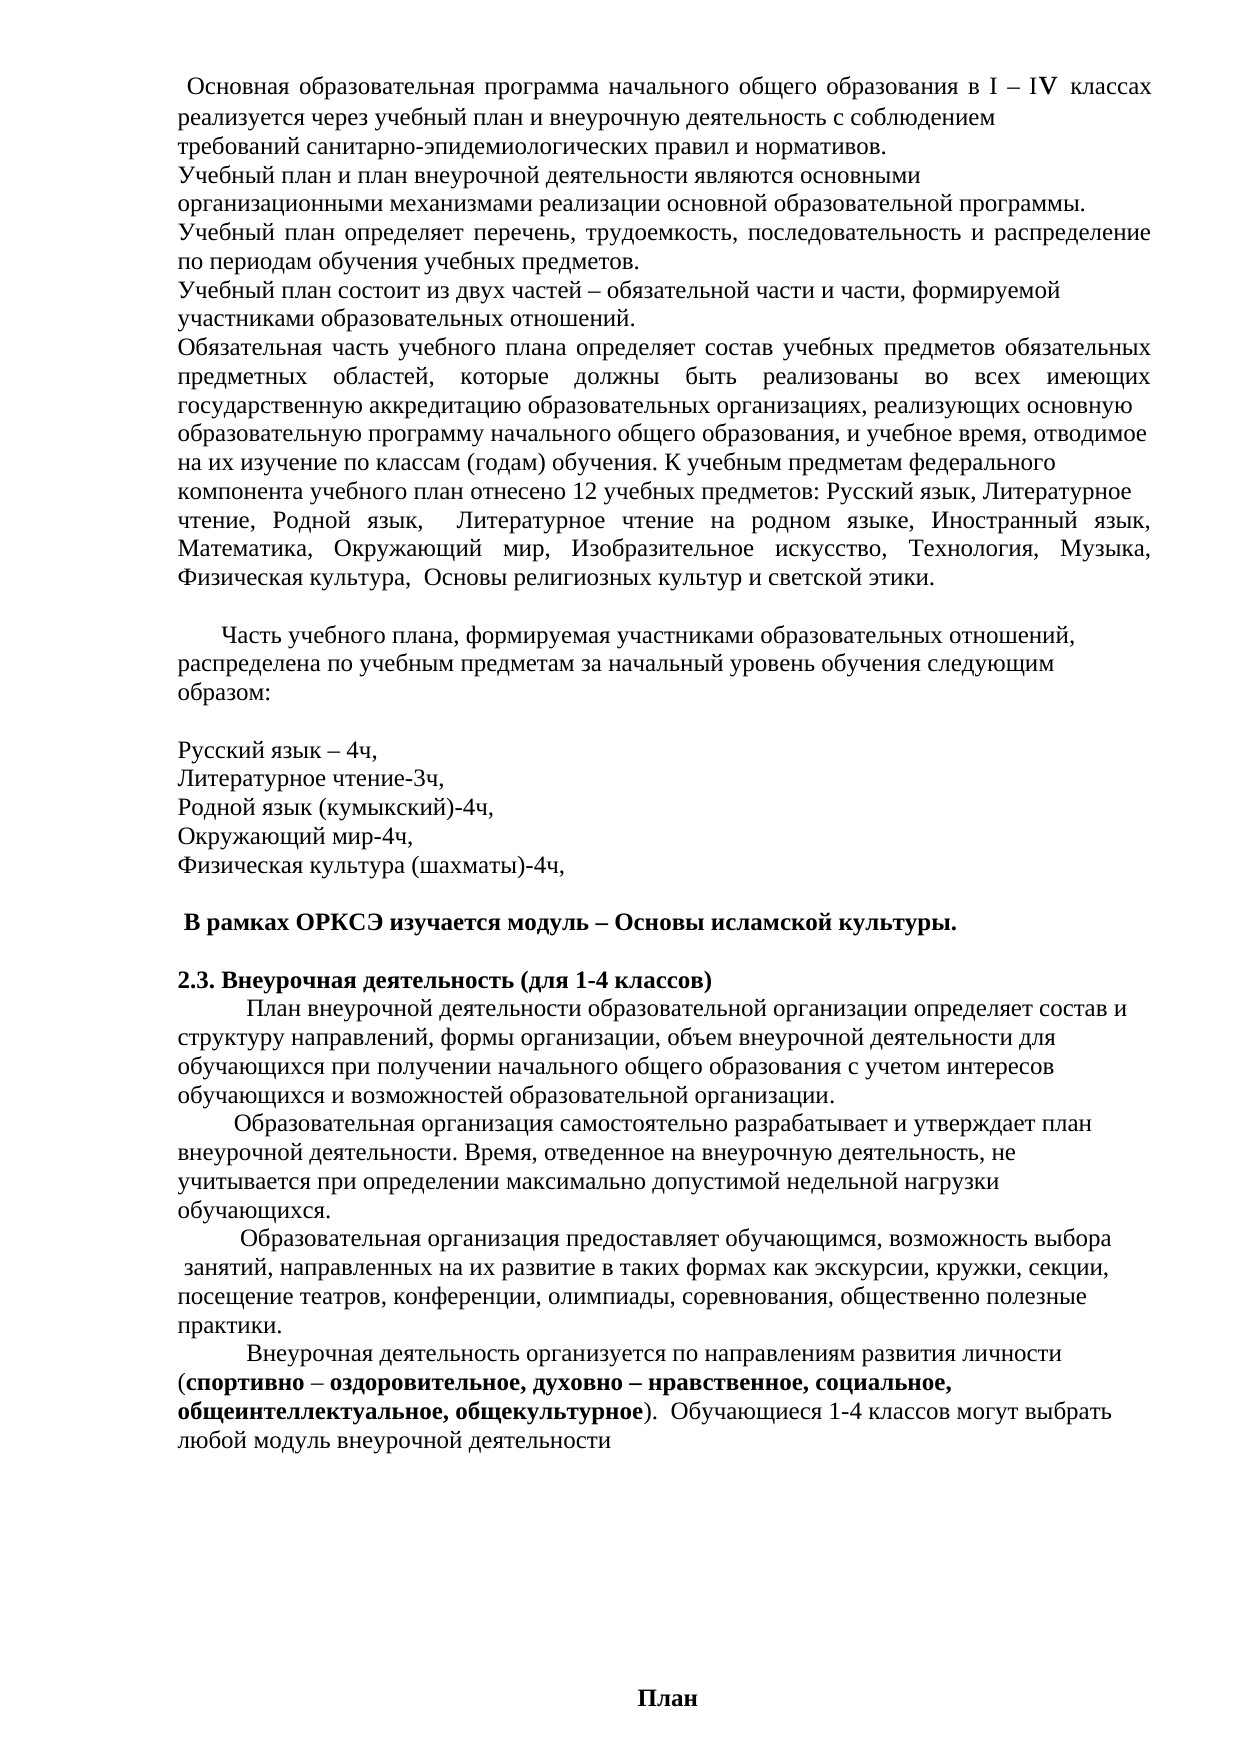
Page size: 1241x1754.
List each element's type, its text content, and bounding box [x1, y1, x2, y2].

text Внеурочная деятельность организуется по направлениям развития личности (спортивно – оздоровительное, духовно – нравственное, социальное, общеинтеллектуальное, общекультурное). Обучающиеся 1-4 классов могут выбрать любой модуль внеурочной деятельности [177, 1338, 1152, 1453]
text участниками образовательных отношений. [177, 303, 1152, 332]
text обучающихся при получении начального общего образования с учетом интересов обучающихся и возможностей образовательной организации. [177, 1051, 1152, 1108]
text на их изучение по классам (годам) обучения. К учебным предметам федерального [177, 447, 1152, 476]
text Учебный план определяет перечень, трудоемкость, последовательность и распределение по периодам обучения учебных предметов. [177, 217, 1152, 275]
text Образовательная организация предоставляет обучающимся, возможность выбора [177, 1223, 1152, 1252]
text Родной язык (кумыкский)-4ч, [177, 792, 1152, 821]
text образовательную программу начального общего образования, и учебное время, отводимое [177, 418, 1152, 447]
text структуру направлений, формы организации, объем внеурочной деятельности для [177, 1022, 1152, 1051]
text Литературное чтение-3ч, [177, 763, 1152, 792]
text Русский язык – 4ч, [177, 735, 1152, 763]
text Обязательная часть учебного плана определяет состав учебных предметов обязательных предметных областей, которые должны быть реализованы во всех имеющих государственную аккредитацию образовательных организациях, реализующих основную [177, 332, 1152, 418]
text организационными механизмами реализации основной образовательной программы. [177, 188, 1152, 217]
text 2.3. Внеурочная деятельность (для 1-4 классов) [177, 965, 1152, 993]
text занятий, направленных на их развитие в таких формах как экскурсии, кружки, секции, посещение театров, конференции, олимпиады, соревнования, общественно полезные практики. [177, 1252, 1152, 1338]
text Окружающий мир-4ч, [177, 821, 1152, 850]
text План [177, 1683, 1152, 1712]
text Образовательная организация самостоятельно разрабатывает и утверждает план [177, 1108, 1152, 1137]
text В рамках ОРКСЭ изучается модуль – Основы исламской культуры. [177, 907, 1152, 936]
text Учебный план состоит из двух частей – обязательной части и части, формируемой [177, 275, 1152, 303]
text компонента учебного план отнесено 12 учебных предметов: Русский язык, Литературное [177, 476, 1152, 505]
text Основная образовательная программа начального общего образования в I – Iv классах реализуется через учебный план и внеурочную деятельность с соблюдением [177, 59, 1152, 131]
text Учебный план и план внеурочной деятельности являются основными [177, 160, 1152, 188]
text требований санитарно-эпидемиологических правил и нормативов. [177, 131, 1152, 160]
text Физическая культура (шахматы)-4ч, [177, 850, 1152, 878]
text План внеурочной деятельности образовательной организации определяет состав и [177, 993, 1152, 1022]
text Часть учебного плана, формируемая участниками образовательных отношений, распределена по учебным предметам за начальный уровень обучения следующим образом: [177, 620, 1152, 706]
text чтение, Родной язык, Литературное чтение на родном языке, Иностранный язык, Математика, Окружающий мир, Изобразительное искусство, Технология, Музыка, Физическая культура, Основы религиозных культур и светской этики. [177, 505, 1152, 591]
text внеурочной деятельности. Время, отведенное на внеурочную деятельность, не учитывается при определении максимально допустимой недельной нагрузки обучающихся. [177, 1137, 1152, 1223]
